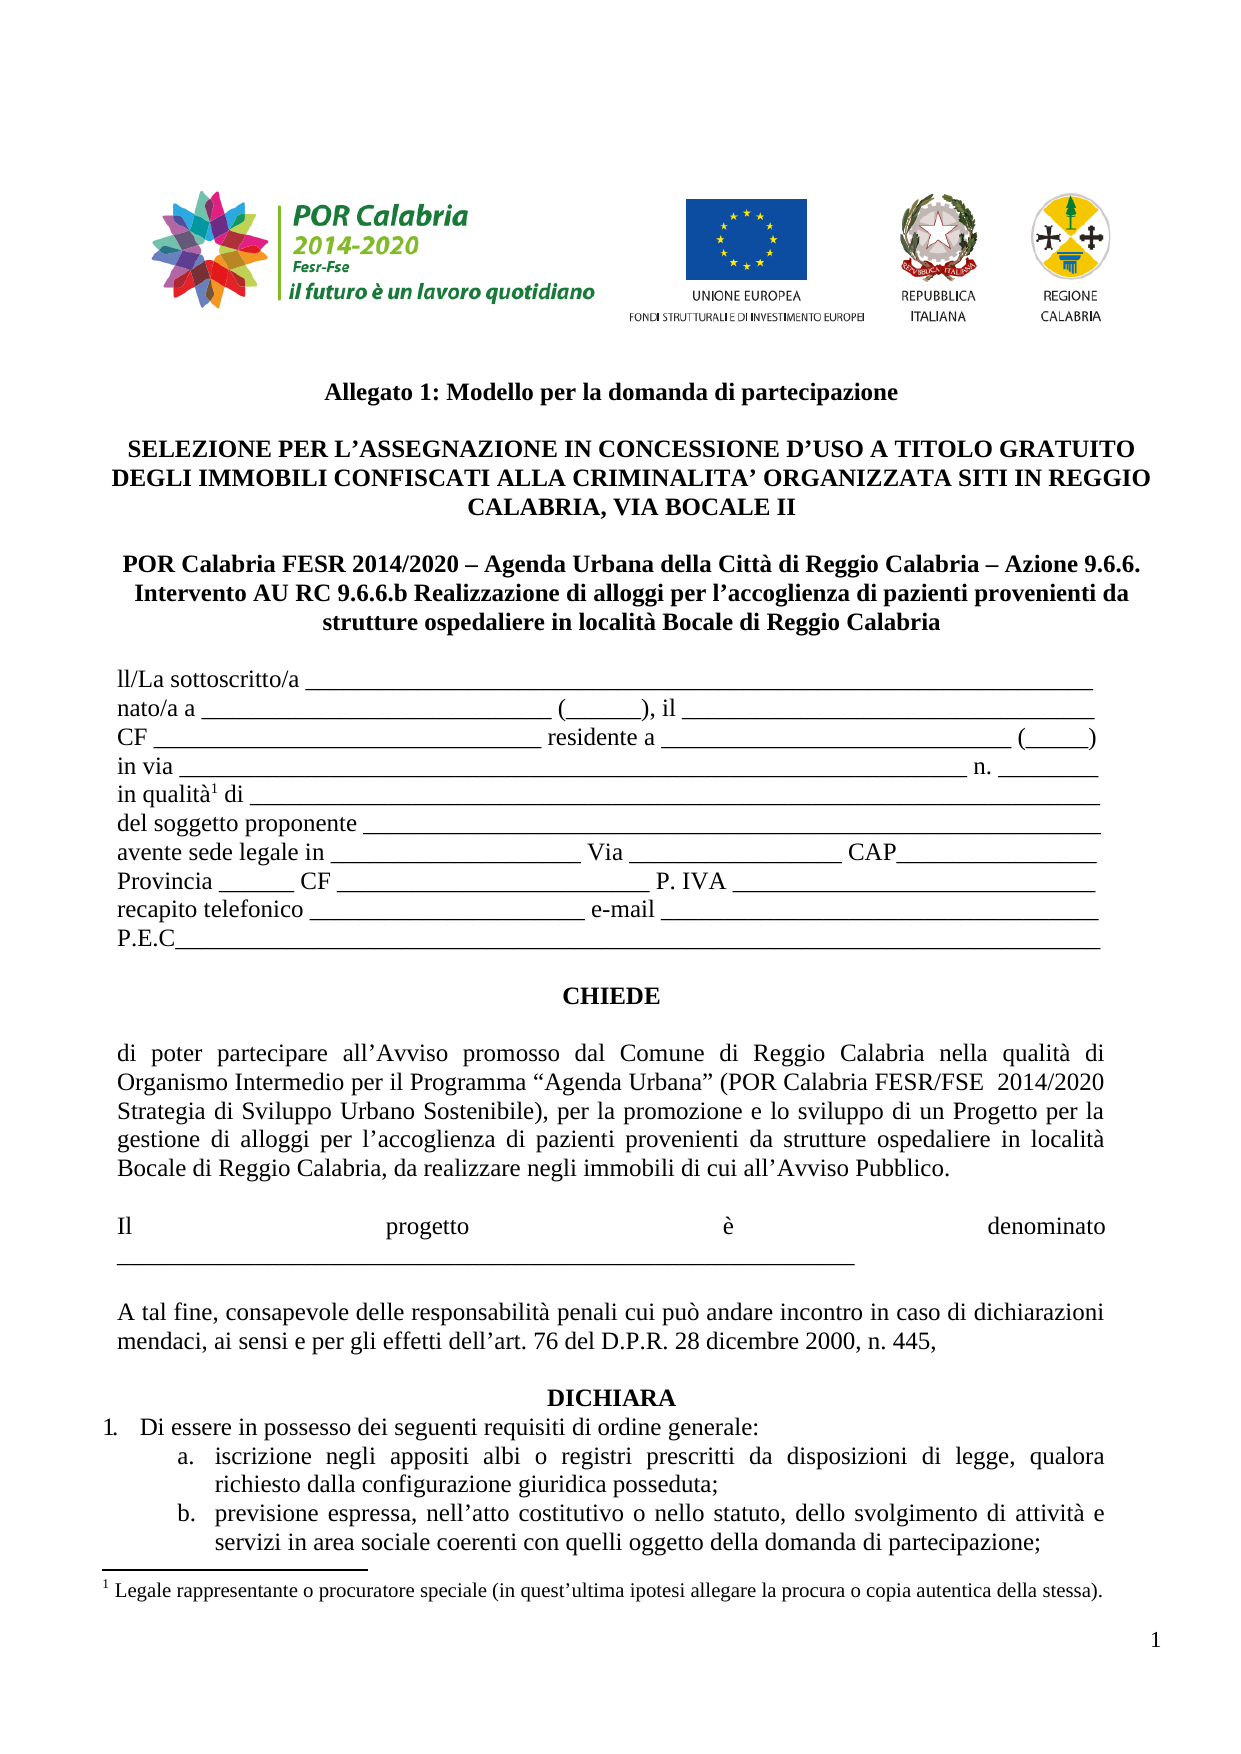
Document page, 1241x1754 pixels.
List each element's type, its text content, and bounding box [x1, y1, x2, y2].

text del soggetto proponente ___________________________________________________________ [117, 808, 1106, 837]
text di poter partecipare all’Avviso promosso dal Comune di Reggio Calabria nella qualità di Organismo Intermedio per il Programma “Agenda Urbana” (POR Calabria FESR/FSE 2014/2020 Strategia di Sviluppo Urbano Sostenibile), per la promozione e lo sviluppo di un Progetto per la gestione di alloggi per l’accoglienza di pazienti provenienti da strutture ospedaliere in località Bocale di Reggio Calabria, da realizzare negli immobili di cui all’Avviso Pubblico. [117, 1038, 1106, 1182]
text Intervento AU RC 9.6.6.b Realizzazione di alloggi per l’accoglienza di pazienti provenienti da strutture ospedaliere in località Bocale di Reggio Calabria [102, 578, 1161, 636]
text SELEZIONE PER L’ASSEGNAZIONE IN CONCESSIONE D’USO A TITOLO GRATUITO DEGLI IMMOBILI CONFISCATI ALLA CRIMINALITA’ ORGANIZZATA SITI IN REGGIO CALABRIA, VIA BOCALE II [102, 434, 1161, 521]
text POR Calabria FESR 2014/2020 – Agenda Urbana della Città di Reggio Calabria – Azione 9.6.6. [102, 549, 1161, 578]
text CHIEDE [117, 981, 1106, 1009]
text Allegato 1: Modello per la domanda di partecipazione [117, 377, 1106, 406]
text Il progetto è denominato ___________________________________________________________ [117, 1211, 1106, 1268]
list iscrizione negli appositi albi o registri prescritti da disposizioni di legge, qualora richiesto dalla configurazione giuridica posseduta; [177, 1441, 1106, 1498]
subtitle DICHIARA [117, 1383, 1106, 1412]
text CF _______________________________ residente a ____________________________ (_____) in via _______________________________________________________________ n. ________ in qualità di ____________________________________________________________________ [117, 722, 1106, 808]
text nato/a a ____________________________ (______), il _________________________________ [117, 693, 1106, 722]
text avente sede legale in ____________________ Via _________________ CAP________________ Provincia ______ CF _________________________ P. IVA _____________________________ recapito telefonico ______________________ e-mail ___________________________________ P.E.C__________________________________________________________________________ [117, 837, 1106, 952]
list Di essere in possesso dei seguenti requisiti di ordine generale: [102, 1412, 1106, 1441]
text A tal fine, consapevole delle responsabilità penali cui può andare incontro in caso di dichiarazioni mendaci, ai sensi e per gli effetti dell’art. 76 del D.P.R. 28 dicembre 2000, n. 445, [117, 1297, 1106, 1354]
text ll/La sottoscritto/a _______________________________________________________________ [117, 664, 1106, 693]
list previsione espressa, nell’atto costitutivo o nello statuto, dello svolgimento di attività e servizi in area sociale coerenti con quelli oggetto della domanda di partecipazione; [177, 1498, 1106, 1556]
picture [129, 164, 1134, 349]
